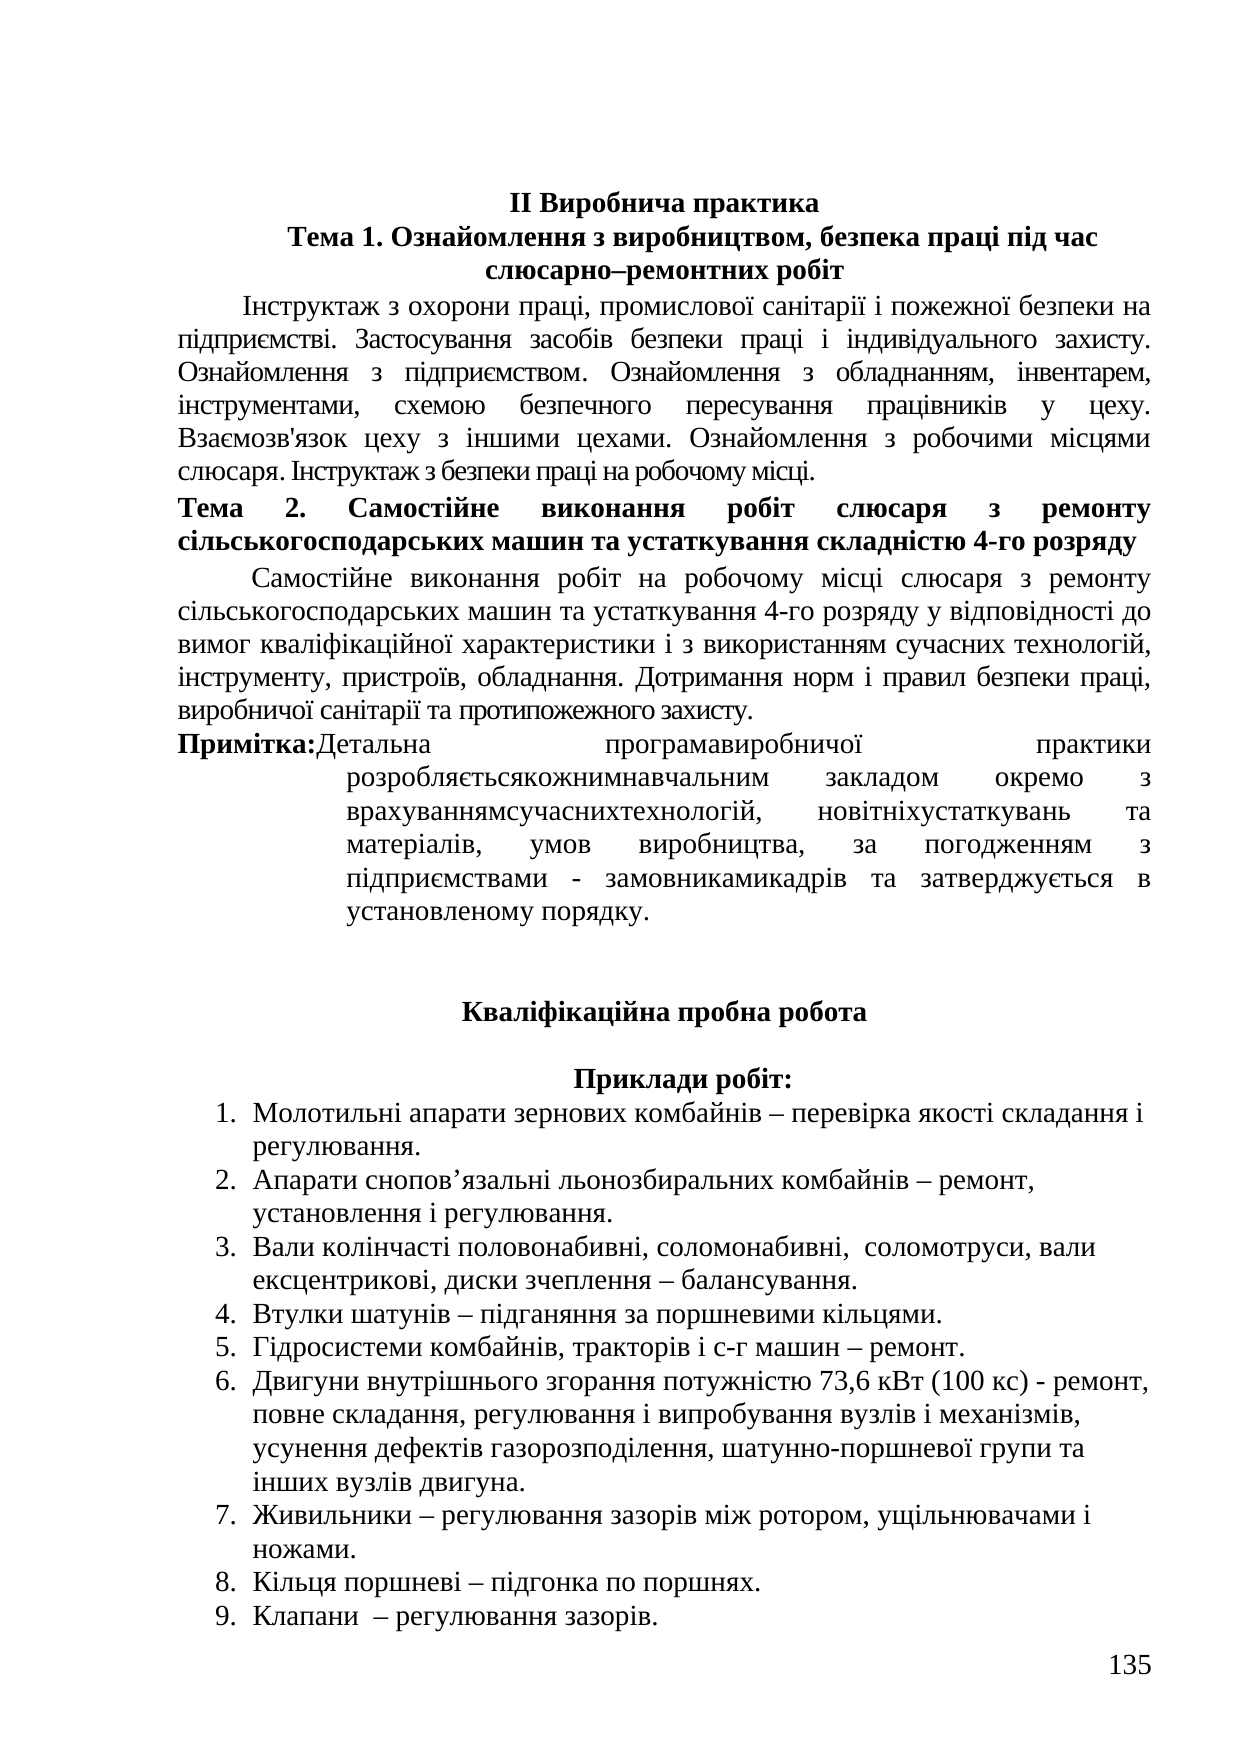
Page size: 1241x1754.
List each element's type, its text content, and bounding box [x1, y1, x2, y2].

list Вали колінчасті половонабивні, соломонабивні, соломотруси, вали ексцентрикові, диски зчеплення – балансування. [215, 1229, 1152, 1296]
list Двигуни внутрішнього згорання потужністю 73,6 кВт (100 кс) - ремонт, повне складання, регулювання і випробування вузлів і механізмів, усунення дефектів газорозподілення, шатунно-поршневої групи та інших вузлів двигуна. [215, 1363, 1152, 1497]
list Апарати снопов’язальні льонозбиральних комбайнів – ремонт, установлення і регулювання. [215, 1162, 1152, 1229]
list Молотильні апарати зернових комбайнів – перевірка якості складання і регулювання. [215, 1095, 1152, 1162]
text Приклади робіт: [215, 1061, 1152, 1095]
list Живильники – регулювання зазорів між ротором, ущільнювачами і ножами. [215, 1497, 1152, 1564]
text Кваліфікаційна пробна робота [177, 994, 1152, 1028]
list Втулки шатунів – підганяння за поршневими кільцями. [215, 1296, 1152, 1329]
list Кільця поршневі – підгонка по поршнях. [215, 1564, 1152, 1598]
text Самостійне виконання робіт на робочому місці слюсаря з ремонту сільськогосподарських машин та устаткування 4-го розряду у відповідності до вимог кваліфікаційної характеристики і з використанням сучасних технологій, інструменту, пристроїв, обладнання. Дотримання норм і правил безпеки праці, виробничої санітарії та протипожежного захисту. [177, 561, 1152, 726]
list Гідросистеми комбайнів, тракторів і с-г машин – ремонт. [215, 1329, 1152, 1363]
list Клапани – регулювання зазорів. [215, 1598, 1152, 1631]
text Примітка:Детальна програмавиробничої практики розробляєтьсякожнимнавчальним закладом окремо з врахуваннямсучаснихтехнологій, новітніхустаткувань та матеріалів, умов виробництва, за погодженням з підприємствами - замовникамикадрів та затверджується в установленому порядку. [177, 726, 1152, 927]
text Інструктаж з охорони праці, промислової санітарії і пожежної безпеки на підприємстві. Застосування засобів безпеки праці і індивідуального захисту. Ознайомлення з підприємством. Ознайомлення з обладнанням, інвентарем, інструментами, схемою безпечного пересування працівників у цеху. Взаємозв'язок цеху з іншими цехами. Ознайомлення з робочими місцями слюсаря. Інструктаж з безпеки праці на робочому місці. [177, 289, 1152, 487]
text Тема 2. Самостійне виконання робіт слюсаря з ремонту сільськогосподарських машин та устаткування складністю 4-го розряду [177, 491, 1152, 557]
text Тема 1. Ознайомлення з виробництвом, безпека праці під час слюсарно–ремонтних робіт [177, 219, 1152, 286]
text II Виробнича практика [177, 185, 1152, 219]
